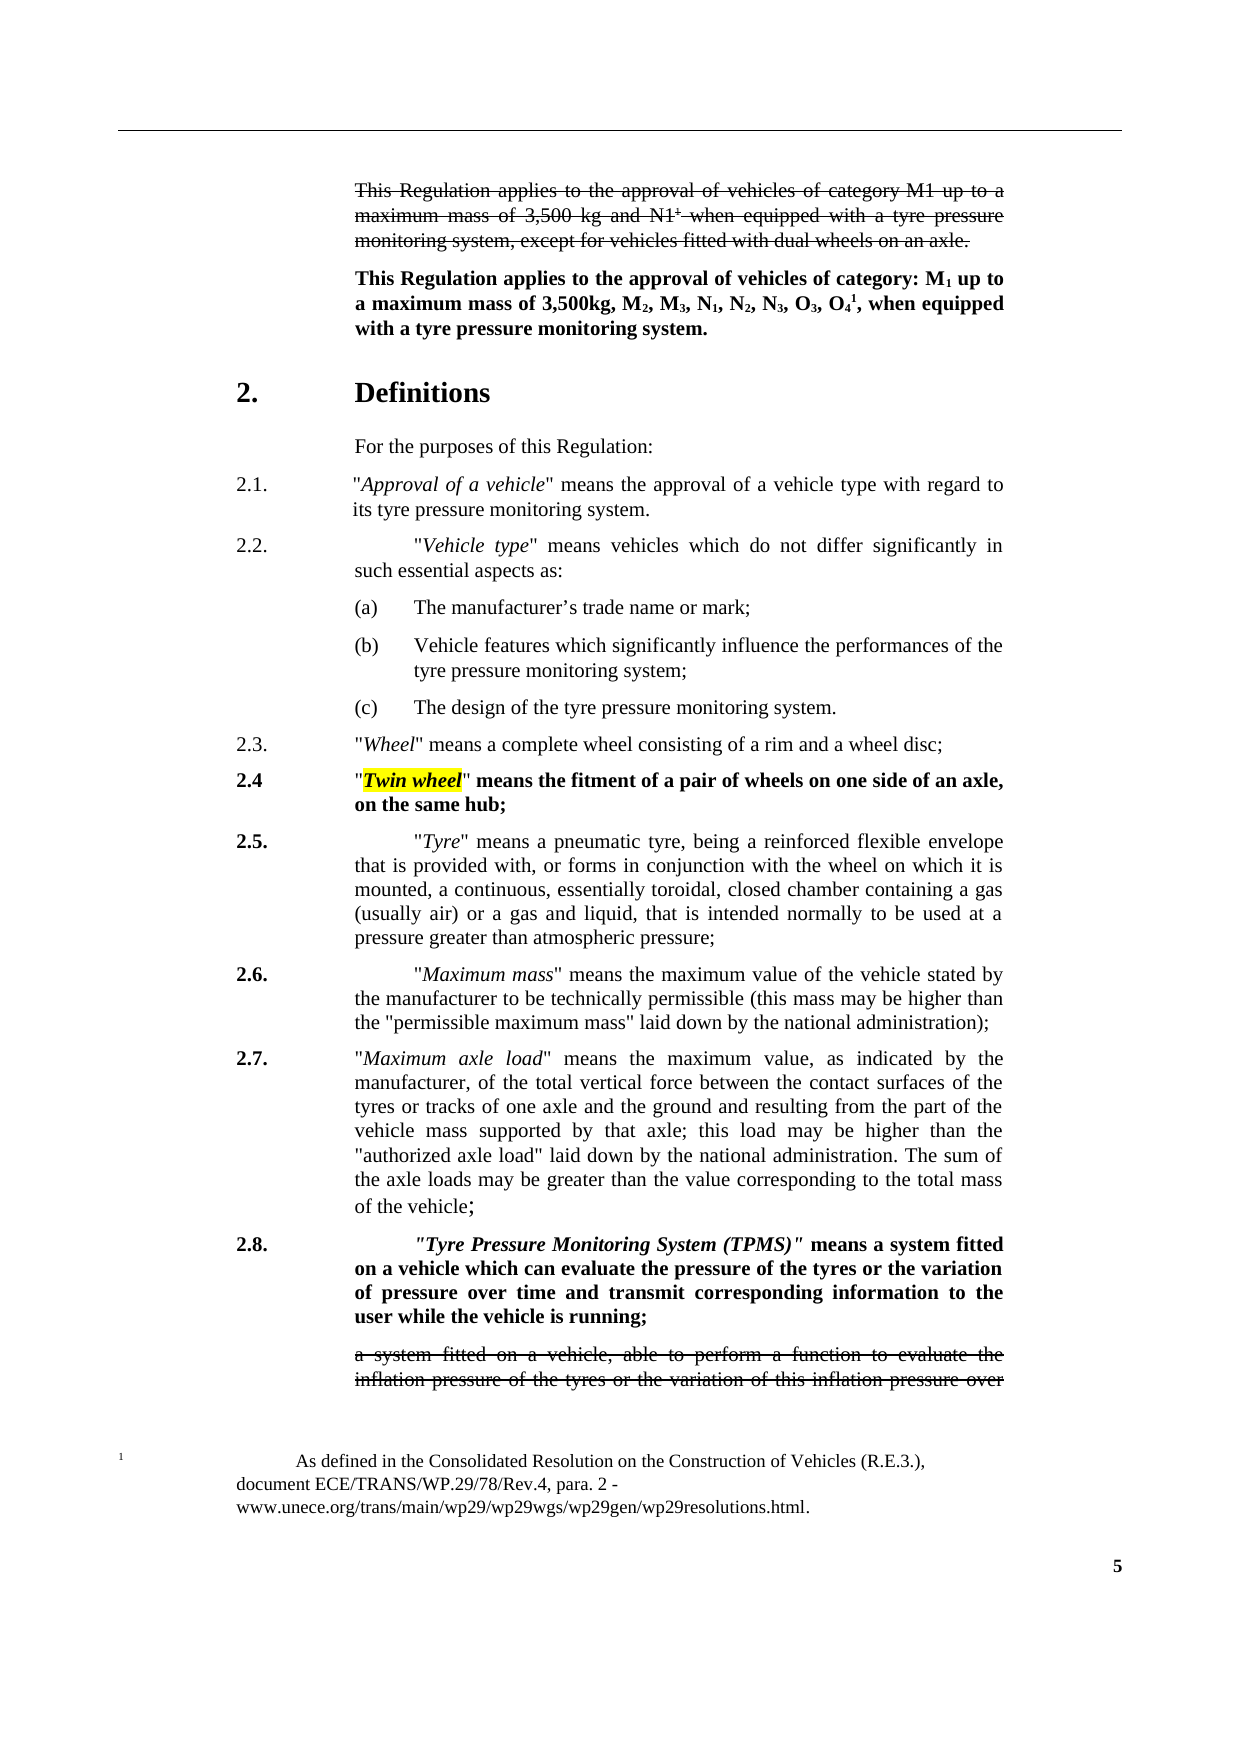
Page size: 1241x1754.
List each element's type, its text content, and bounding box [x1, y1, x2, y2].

text 2.3. "Wheel" means a complete wheel consisting of a rim and a wheel disc; [236, 732, 1004, 756]
text 2. Definitions [118, 377, 1004, 408]
text 2.2. "Vehicle type" means vehicles which do not differ significantly in such essential aspects as: [236, 533, 1004, 582]
text 2.6. "Maximum mass" means the maximum value of the vehicle stated by the manufacturer to be technically permissible (this mass may be higher than the "permissible maximum mass" laid down by the national administration); [236, 962, 1004, 1034]
text (a) The manufacturer’s trade name or mark; [236, 594, 1004, 619]
text 2.8. "Tyre Pressure Monitoring System (TPMS)" means a system fitted on a vehicle which can evaluate the pressure of the tyres or the variation of pressure over time and transmit corresponding information to the user while the vehicle is running; [236, 1232, 1004, 1328]
text 2.5. "Tyre" means a pneumatic tyre, being a reinforced flexible envelope that is provided with, or forms in conjunction with the wheel on which it is mounted, a continuous, essentially toroidal, closed chamber containing a gas (usually air) or a gas and liquid, that is intended normally to be used at a pressure greater than atmospheric pressure; [236, 829, 1004, 949]
text (b) Vehicle features which significantly influence the performances of the tyre pressure monitoring system; [236, 632, 1004, 682]
text 2.1. "Approval of a vehicle" means the approval of a vehicle type with regard to its tyre pressure monitoring system. [236, 471, 1004, 521]
text This Regulation applies to the approval of vehicles of category M1 up to a maximum mass of 3,500 kg and N1 when equipped with a tyre pressure monitoring system, except for vehicles fitted with dual wheels on an axle. [236, 177, 1004, 252]
text 2.4 "Twin wheel" means the fitment of a pair of wheels on one side of an axle, on the same hub; [236, 768, 1004, 816]
text This Regulation applies to the approval of vehicles of category: M1 up to a maximum mass of 3,500kg, M2, M3, N1, N2, N3, O3, O41, when equipped with a tyre pressure monitoring system. [355, 265, 1004, 340]
text (c) The design of the tyre pressure monitoring system. [236, 694, 1004, 719]
text 2.7. "Maximum axle load" means the maximum value, as indicated by the manufacturer, of the total vertical force between the contact surfaces of the tyres or tracks of one axle and the ground and resulting from the part of the vehicle mass supported by that axle; this load may be higher than the "authorized axle load" laid down by the national administration. The sum of the axle loads may be greater than the value corresponding to the total mass of the vehicle; [236, 1046, 1004, 1219]
text For the purposes of this Regulation: [236, 433, 1004, 458]
